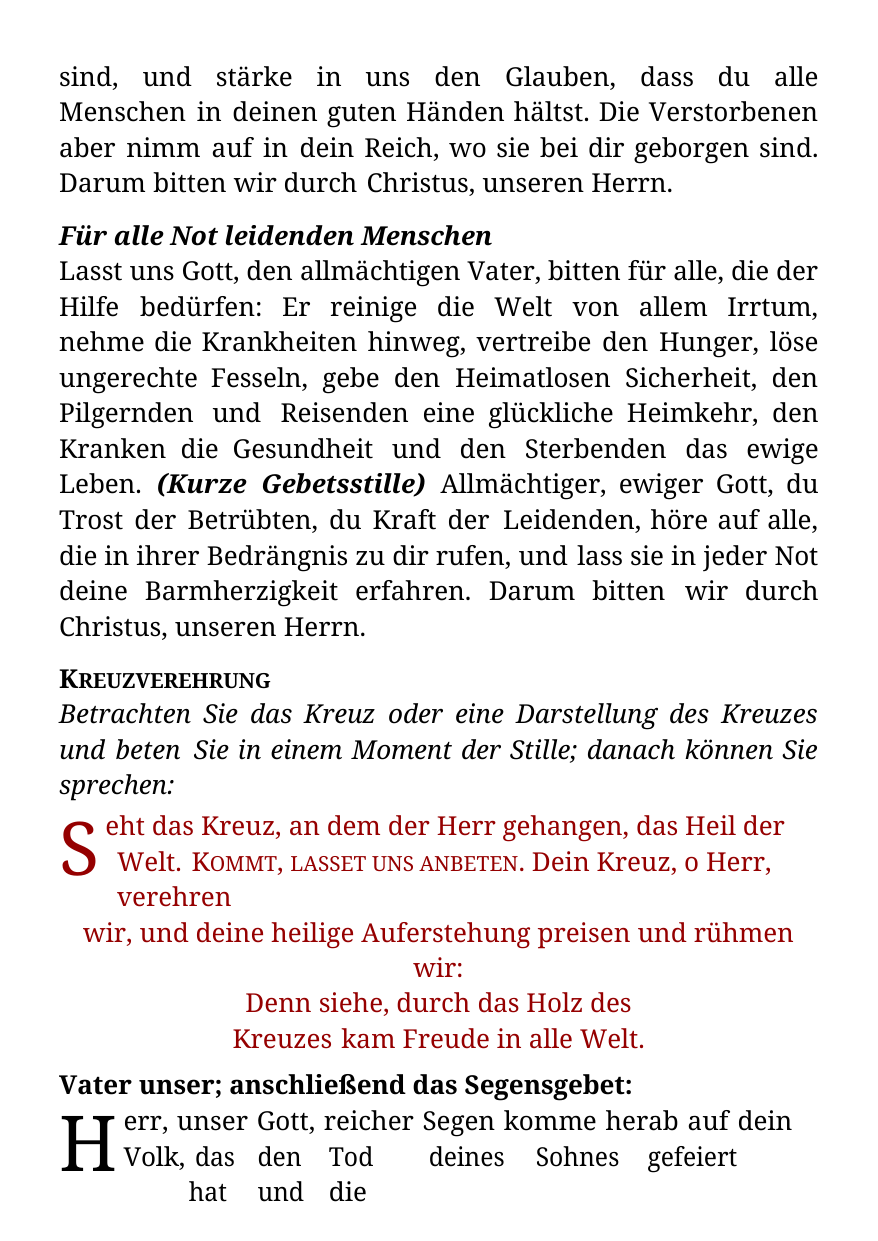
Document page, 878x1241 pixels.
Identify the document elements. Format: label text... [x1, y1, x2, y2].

text Lasst uns Gott, den allmächtigen Vater, bitten für alle, die der Hilfe bedürfen: Er reinige die Welt von allem Irrtum, nehme die Krankheiten hinweg, vertreibe den Hunger, löse ungerechte Fesseln, gebe den Heimatlosen Sicherheit, den Pilgernden und Reisenden eine glückliche Heimkehr, den Kranken die Gesundheit und den Sterbenden das ewige Leben. (Kurze Gebetsstille) Allmächtiger, ewiger Gott, du Trost der Betrübten, du Kraft der Leidenden, höre auf alle, die in ihrer Bedrängnis zu dir rufen, und lass sie in jeder Not deine Barmherzigkeit erfahren. Darum bitten wir durch Christus, unseren Herrn. [59, 253, 818, 644]
subtitle Für alle Not leidenden Menschen [59, 217, 829, 253]
text sind, und stärke in uns den Glauben, dass du alle Menschen in deinen guten Händen hältst. Die Verstorbenen aber nimm auf in dein Reich, wo sie bei dir geborgen sind. Darum bitten wir durch Christus, unseren Herrn. [59, 58, 818, 201]
text wir, und deine heilige Auferstehung preisen und rühmen wir: [83, 914, 794, 985]
subtitle Vater unser; anschließend das Segensgebet: [59, 1067, 829, 1102]
text KREUZVEREHRUNG [59, 661, 829, 696]
text Denn siehe, durch das Holz des Kreuzes kam Freude in alle Welt. [206, 985, 671, 1056]
text Betrachten Sie das Kreuz oder eine Darstellung des Kreuzes und beten Sie in einem Moment der Stille; danach können Sie sprechen: [59, 696, 818, 802]
text eht das Kreuz, an dem der Herr gehangen, das Heil der Welt. KOMMT, LASSET UNS ANBETEN. Dein Kreuz, o Herr, verehren [105, 808, 806, 914]
text err, unser Gott, reicher Segen komme herab auf dein Volk, das den Tod deines Sohnes gefeiert hat und die [123, 1103, 818, 1209]
